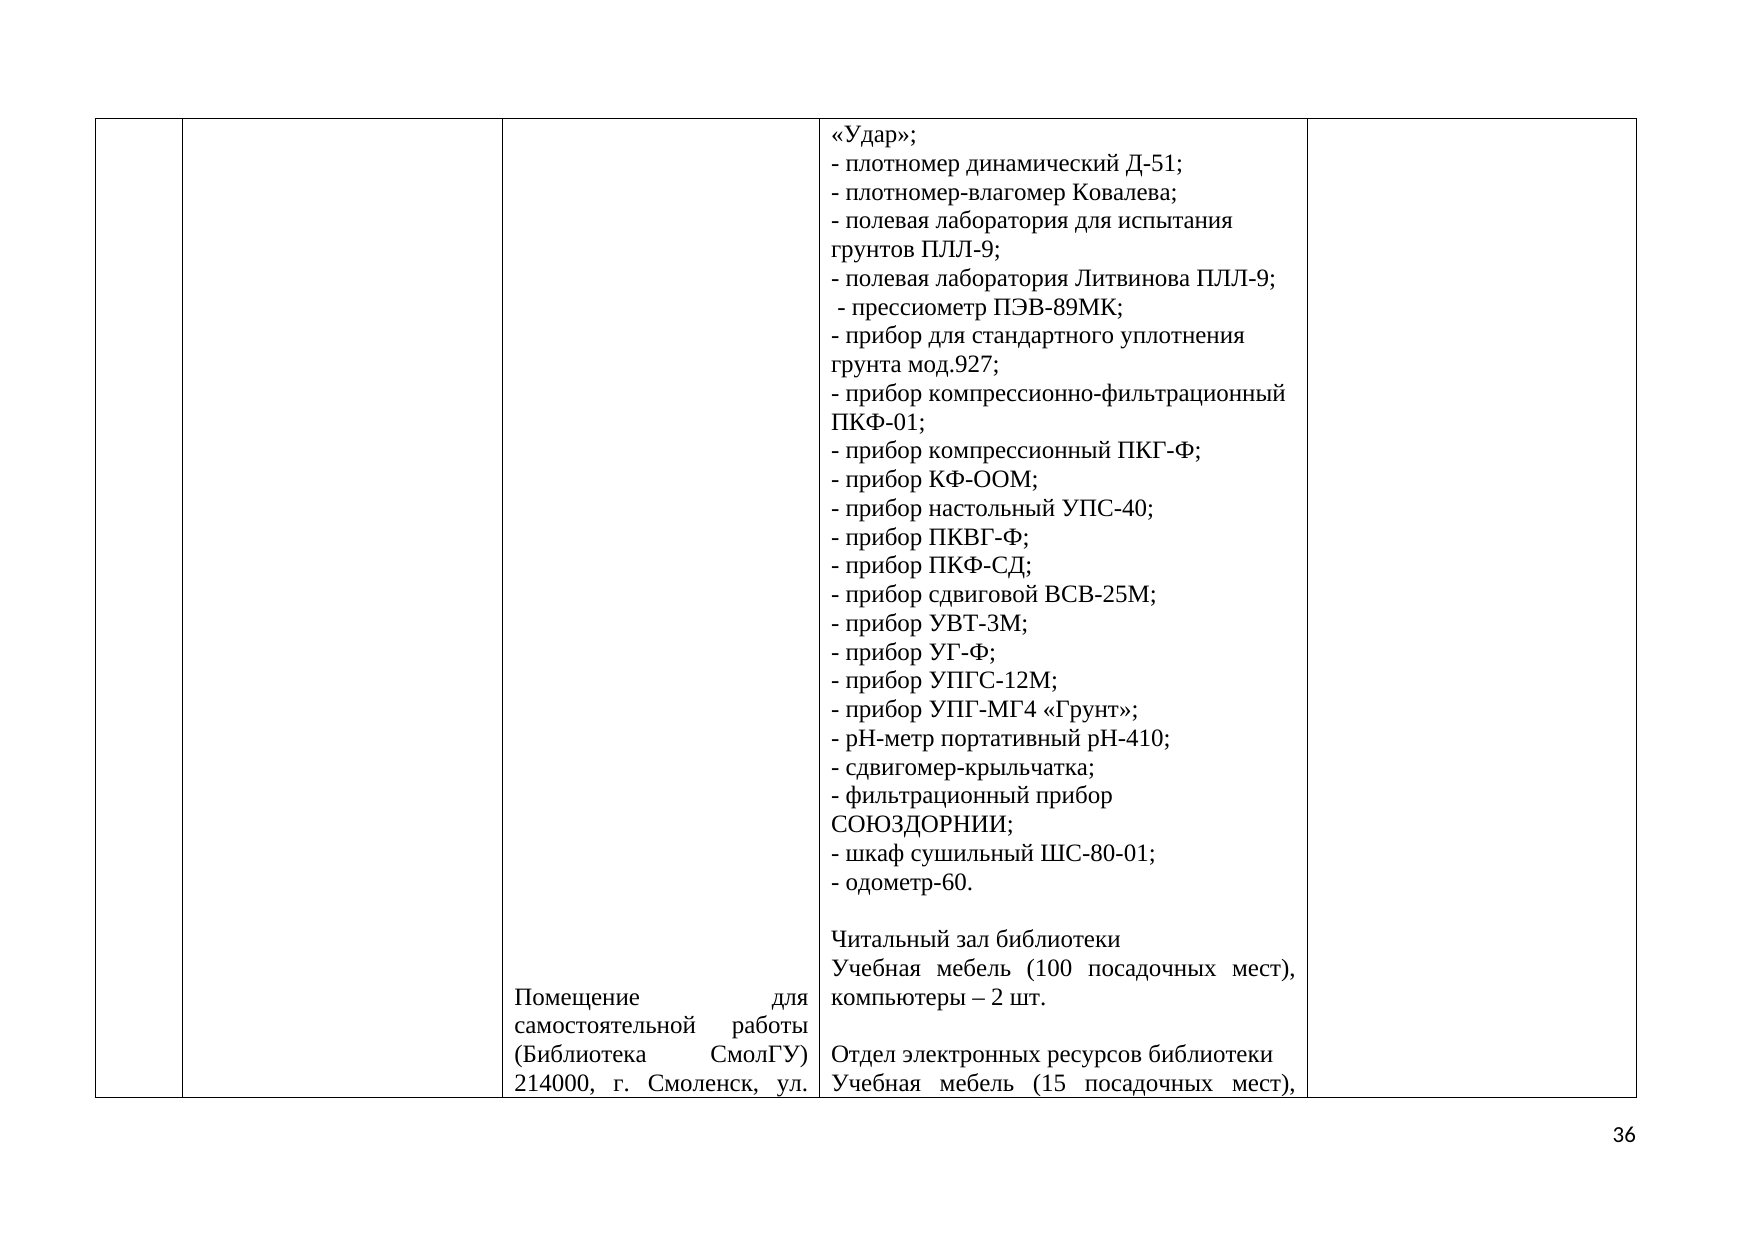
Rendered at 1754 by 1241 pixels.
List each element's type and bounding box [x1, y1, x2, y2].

table_cell [1308, 119, 1636, 1097]
table_cell [183, 119, 502, 1097]
table_cell [96, 119, 182, 1097]
table_cell [503, 119, 819, 1097]
table_cell [820, 119, 1307, 1097]
